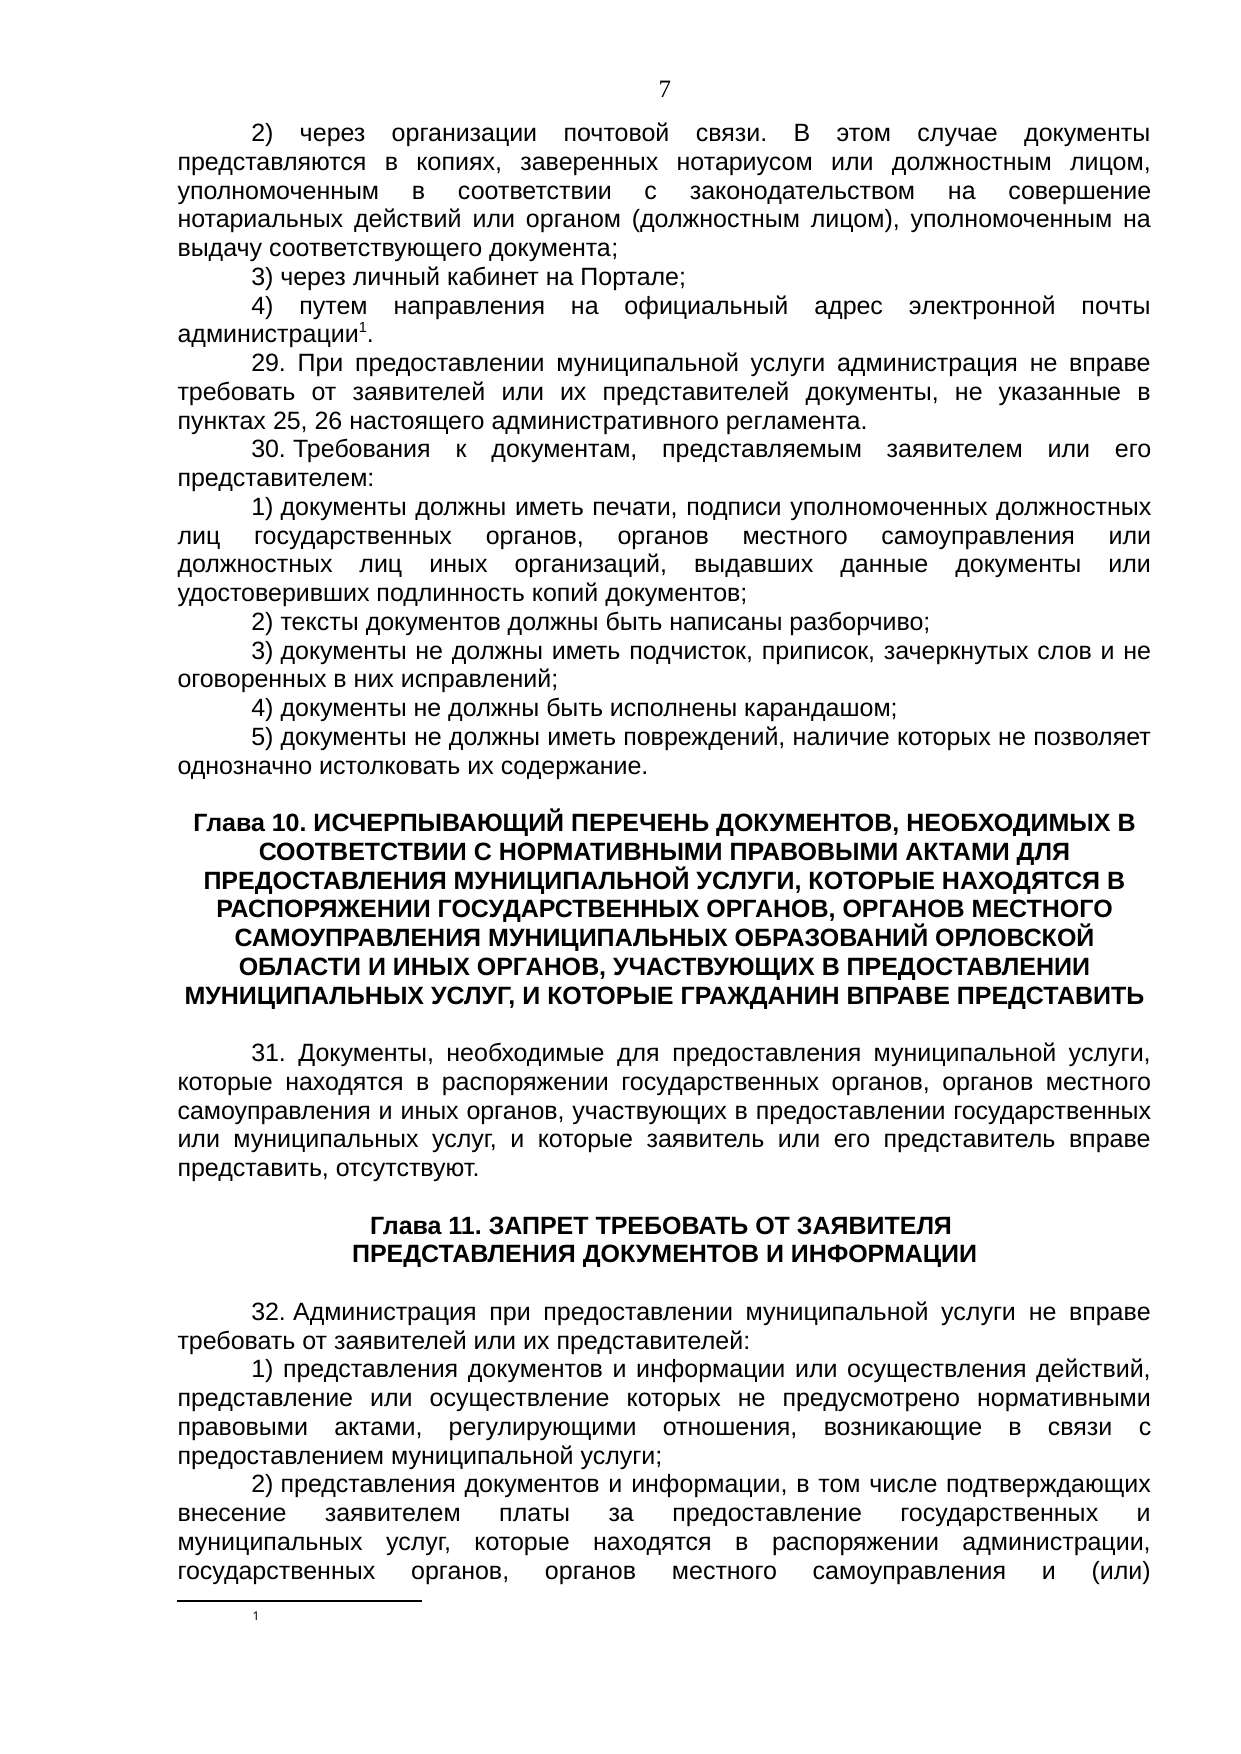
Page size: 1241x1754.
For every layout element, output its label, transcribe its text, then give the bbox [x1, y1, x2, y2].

text 31. Документы, необходимые для предоставления муниципальной услуги, которые находятся в распоряжении государственных органов, органов местного самоуправления и иных органов, участвующих в предоставлении государственных или муниципальных услуг, и которые заявитель или его представитель вправе представить, отсутствуют. [177, 1038, 1152, 1182]
text 29. При предоставлении муниципальной услуги администрация не вправе требовать от заявителей или их представителей документы, не указанные в пунктах 25, 26 настоящего административного регламента. [177, 348, 1152, 434]
text 1) документы должны иметь печати, подписи уполномоченных должностных лиц государственных органов, органов местного самоуправления или должностных лиц иных организаций, выдавших данные документы или удостоверивших подлинность копий документов; [177, 492, 1152, 607]
text Глава 11. ЗАПРЕТ ТРЕБОВАТЬ ОТ ЗАЯВИТЕЛЯ ПРЕДСТАВЛЕНИЯ ДОКУМЕНТОВ И ИНФОРМАЦИИ [177, 1211, 1152, 1268]
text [177, 1469, 1152, 1584]
text 3) через личный кабинет на Портале; [177, 262, 1152, 291]
text 3) документы не должны иметь подчисток, приписок, зачеркнутых слов и не оговоренных в них исправлений; [177, 636, 1152, 693]
text 2) тексты документов должны быть написаны разборчиво; [177, 607, 1152, 636]
text 4) путем направления на официальный адрес электронной почты администрации. [177, 291, 1152, 348]
text 2) через организации почтовой связи. В этом случае документы представляются в копиях, заверенных нотариусом или должностным лицом, уполномоченным в соответствии с законодательством на совершение нотариальных действий или органом (должностным лицом), уполномоченным на выдачу соответствующего документа; [177, 118, 1152, 262]
text 30. Требования к документам, представляемым заявителем или его представителем: [177, 434, 1152, 492]
text 5) документы не должны иметь повреждений, наличие которых не позволяет однозначно истолковать их содержание. [177, 722, 1152, 779]
text 4) документы не должны быть исполнены карандашом; [177, 693, 1152, 722]
text 32. Администрация при предоставлении муниципальной услуги не вправе требовать от заявителей или их представителей: [177, 1297, 1152, 1354]
text Глава 10. ИСЧЕРПЫВАЮЩИЙ ПЕРЕЧЕНЬ ДОКУМЕНТОВ, НЕОБХОДИМЫХ В СООТВЕТСТВИИ С НОРМАТИВНЫМИ ПРАВОВЫМИ АКТАМИ ДЛЯ ПРЕДОСТАВЛЕНИЯ МУНИЦИПАЛЬНОЙ УСЛУГИ, КОТОРЫЕ НАХОДЯТСЯ В РАСПОРЯЖЕНИИ ГОСУДАРСТВЕННЫХ ОРГАНОВ, ОРГАНОВ МЕСТНОГО САМОУПРАВЛЕНИЯ МУНИЦИПАЛЬНЫХ ОБРАЗОВАНИЙ ОРЛОВСКОЙ ОБЛАСТИ И ИНЫХ ОРГАНОВ, УЧАСТВУЮЩИХ В ПРЕДОСТАВЛЕНИИ МУНИЦИПАЛЬНЫХ УСЛУГ, И КОТОРЫЕ ГРАЖДАНИН ВПРАВЕ ПРЕДСТАВИТЬ [177, 808, 1152, 1009]
text 1) представления документов и информации или осуществления действий, представление или осуществление которых не предусмотрено нормативными правовыми актами, регулирующими отношения, возникающие в связи с предоставлением муниципальной услуги; [177, 1354, 1152, 1469]
